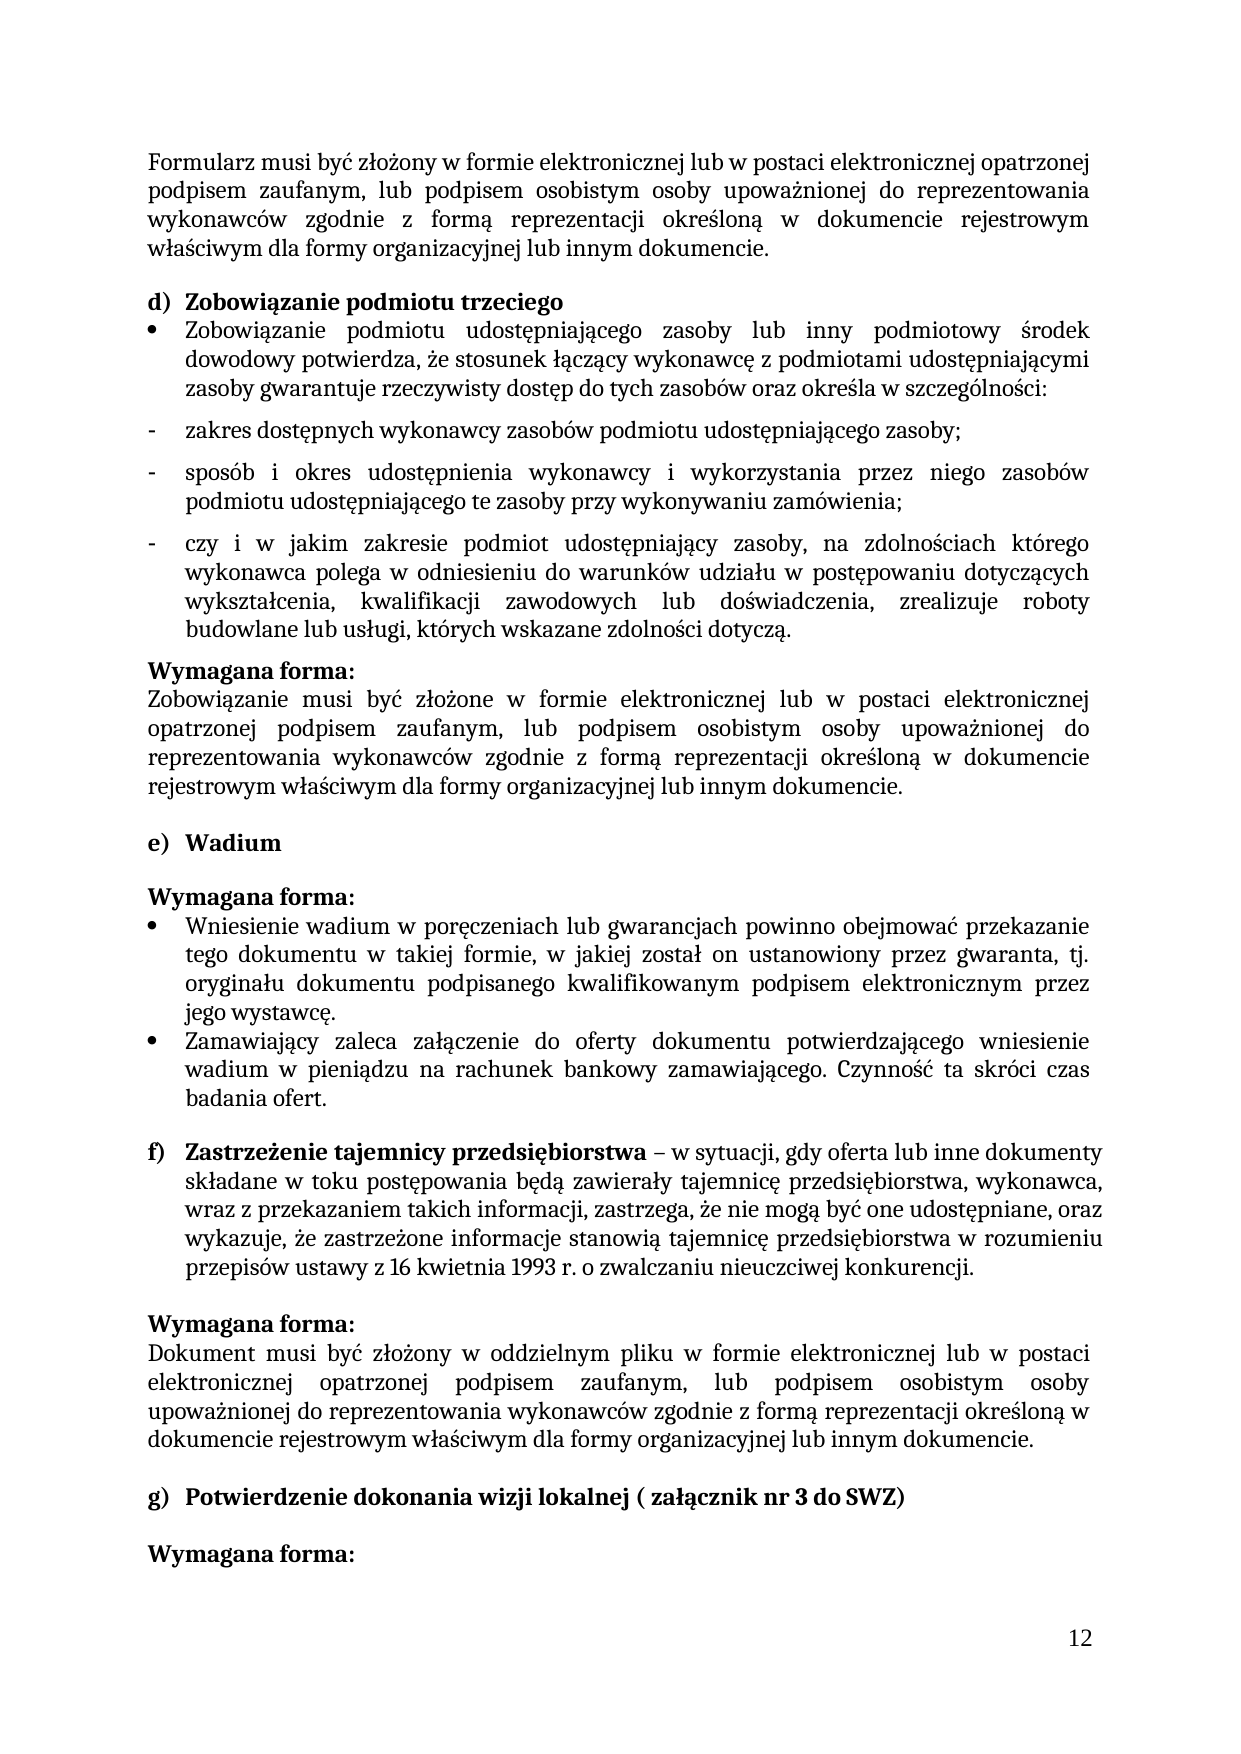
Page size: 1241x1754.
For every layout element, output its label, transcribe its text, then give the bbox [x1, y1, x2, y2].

list Wniesienie wadium w poręczeniach lub gwarancjach powinno obejmować przekazanie tego dokumentu w takiej formie, w jakiej został on ustanowiony przez gwaranta, tj. oryginału dokumentu podpisanego kwalifikowanym podpisem elektronicznym przez jego wystawcę. [148, 912, 1091, 1027]
text Dokument musi być złożony w oddzielnym pliku w formie elektronicznej lub w postaci elektronicznej opatrzonej podpisem zaufanym, lub podpisem osobistym osoby upoważnionej do reprezentowania wykonawców zgodnie z formą reprezentacji określoną w dokumencie rejestrowym właściwym dla formy organizacyjnej lub innym dokumencie. [148, 1339, 1091, 1454]
list Zamawiający zaleca załączenie do oferty dokumentu potwierdzającego wniesienie wadium w pieniądzu na rachunek bankowy zamawiającego. Czynność ta skróci czas badania ofert. [148, 1027, 1091, 1113]
text Formularz musi być złożony w formie elektronicznej lub w postaci elektronicznej opatrzonej podpisem zaufanym, lub podpisem osobistym osoby upoważnionej do reprezentowania wykonawców zgodnie z formą reprezentacji określoną w dokumencie rejestrowym właściwym dla formy organizacyjnej lub innym dokumencie. [148, 148, 1091, 263]
list czy i w jakim zakresie podmiot udostępniający zasoby, na zdolnościach którego wykonawca polega w odniesieniu do warunków udziału w postępowaniu dotyczących wykształcenia, kwalifikacji zawodowych lub doświadczenia, zrealizuje roboty budowlane lub usługi, których wskazane zdolności dotyczą. [148, 528, 1091, 644]
text Wymagana forma: [148, 1540, 1091, 1569]
list Zastrzeżenie tajemnicy przedsiębiorstwa – w sytuacji, gdy oferta lub inne dokumenty składane w toku postępowania będą zawierały tajemnicę przedsiębiorstwa, wykonawca, wraz z przekazaniem takich informacji, zastrzega, że nie mogą być one udostępniane, oraz wykazuje, że zastrzeżone informacje stanowią tajemnicę przedsiębiorstwa w rozumieniu przepisów ustawy z 16 kwietnia 1993 r. o zwalczaniu nieuczciwej konkurencji. [148, 1138, 1104, 1282]
list Zobowiązanie podmiotu trzeciego [148, 288, 1104, 316]
text Wymagana forma: [148, 657, 1091, 685]
text Wymagana forma: [148, 883, 1091, 912]
list zakres dostępnych wykonawcy zasobów podmiotu udostępniającego zasoby; [148, 415, 1091, 445]
list sposób i okres udostępnienia wykonawcy i wykorzystania przez niego zasobów podmiotu udostępniającego te zasoby przy wykonywaniu zamówienia; [148, 457, 1091, 516]
list Zobowiązanie podmiotu udostępniającego zasoby lub inny podmiotowy środek dowodowy potwierdza, że stosunek łączący wykonawcę z podmiotami udostępniającymi zasoby gwarantuje rzeczywisty dostęp do tych zasobów oraz określa w szczególności: [148, 316, 1091, 403]
list Potwierdzenie dokonania wizji lokalnej ( załącznik nr 3 do SWZ) [148, 1483, 1091, 1512]
text Zobowiązanie musi być złożone w formie elektronicznej lub w postaci elektronicznej opatrzonej podpisem zaufanym, lub podpisem osobistym osoby upoważnionej do reprezentowania wykonawców zgodnie z formą reprezentacji określoną w dokumencie rejestrowym właściwym dla formy organizacyjnej lub innym dokumencie. [148, 685, 1091, 800]
text Wymagana forma: [148, 1310, 1091, 1339]
list Wadium [148, 829, 1091, 858]
